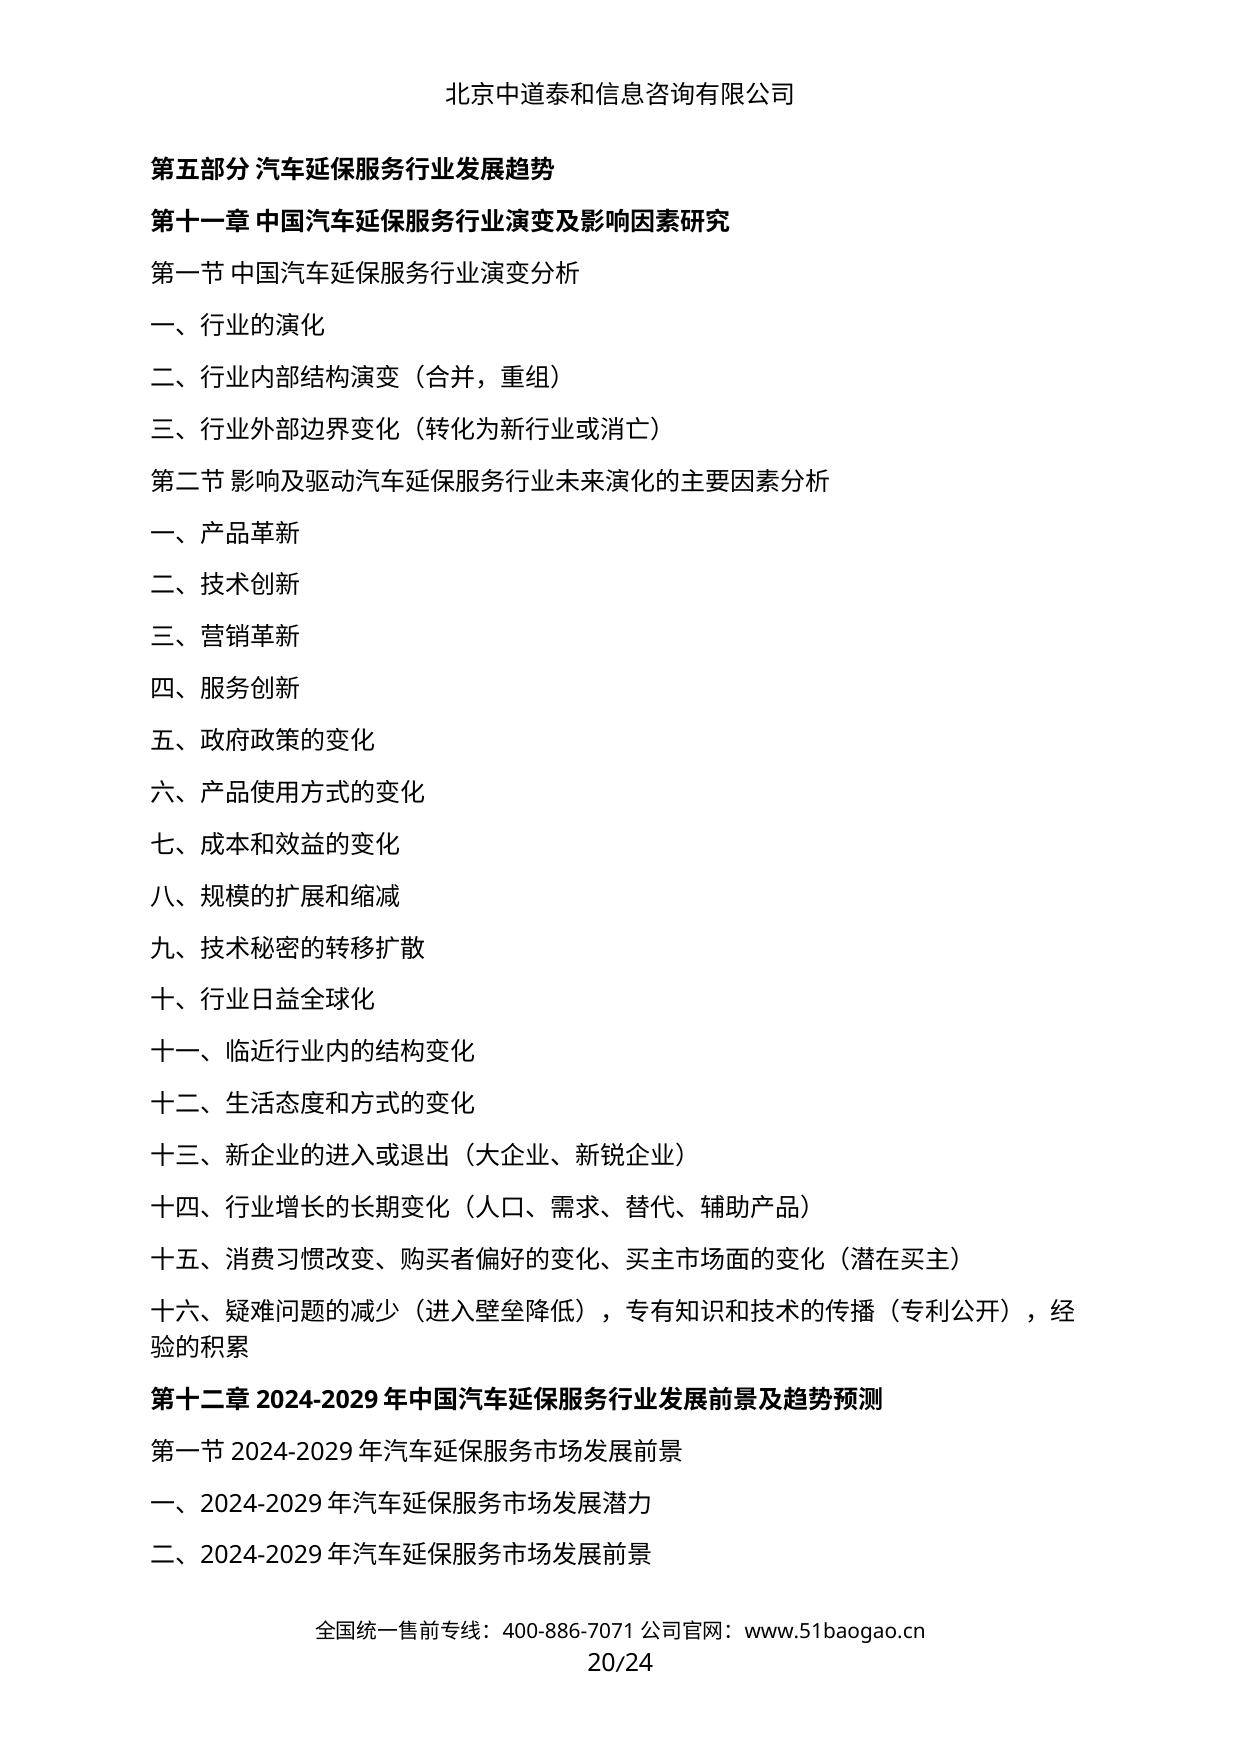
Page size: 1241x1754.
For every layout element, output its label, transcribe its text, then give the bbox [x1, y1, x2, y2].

text 第十二章 2024-2029年中国汽车延保服务行业发展前景及趋势预测 [150, 1379, 1090, 1416]
text 第五部分 汽车延保服务行业发展趋势 [150, 150, 1090, 186]
text 三、营销革新 [150, 617, 1090, 653]
text 十、行业日益全球化 [150, 980, 1090, 1016]
text 十三、新企业的进入或退出（大企业、新锐企业） [150, 1136, 1090, 1172]
text 第十一章 中国汽车延保服务行业演变及影响因素研究 [150, 202, 1090, 238]
text 五、政府政策的变化 [150, 721, 1090, 757]
text 第一节 2024-2029年汽车延保服务市场发展前景 [150, 1431, 1090, 1467]
text 四、服务创新 [150, 669, 1090, 705]
text 十六、疑难问题的减少（进入壁垒降低），专有知识和技术的传播（专利公开），经验的积累 [150, 1291, 1090, 1364]
text 一、2024-2029年汽车延保服务市场发展潜力 [150, 1483, 1090, 1519]
text 二、技术创新 [150, 565, 1090, 601]
text 九、技术秘密的转移扩散 [150, 928, 1090, 964]
text 十一、临近行业内的结构变化 [150, 1032, 1090, 1068]
text 十五、消费习惯改变、购买者偏好的变化、买主市场面的变化（潜在买主） [150, 1239, 1090, 1276]
text 第二节 影响及驱动汽车延保服务行业未来演化的主要因素分析 [150, 461, 1090, 497]
text 一、行业的演化 [150, 306, 1090, 342]
text 三、行业外部边界变化（转化为新行业或消亡） [150, 409, 1090, 446]
text 十四、行业增长的长期变化（人口、需求、替代、辅助产品） [150, 1187, 1090, 1224]
text 七、成本和效益的变化 [150, 824, 1090, 861]
text 六、产品使用方式的变化 [150, 772, 1090, 809]
text 二、2024-2029年汽车延保服务市场发展前景 [150, 1535, 1090, 1571]
text 第一节 中国汽车延保服务行业演变分析 [150, 254, 1090, 290]
text 八、规模的扩展和缩减 [150, 876, 1090, 912]
text 一、产品革新 [150, 513, 1090, 549]
text 十二、生活态度和方式的变化 [150, 1084, 1090, 1120]
text 二、行业内部结构演变（合并，重组） [150, 357, 1090, 394]
